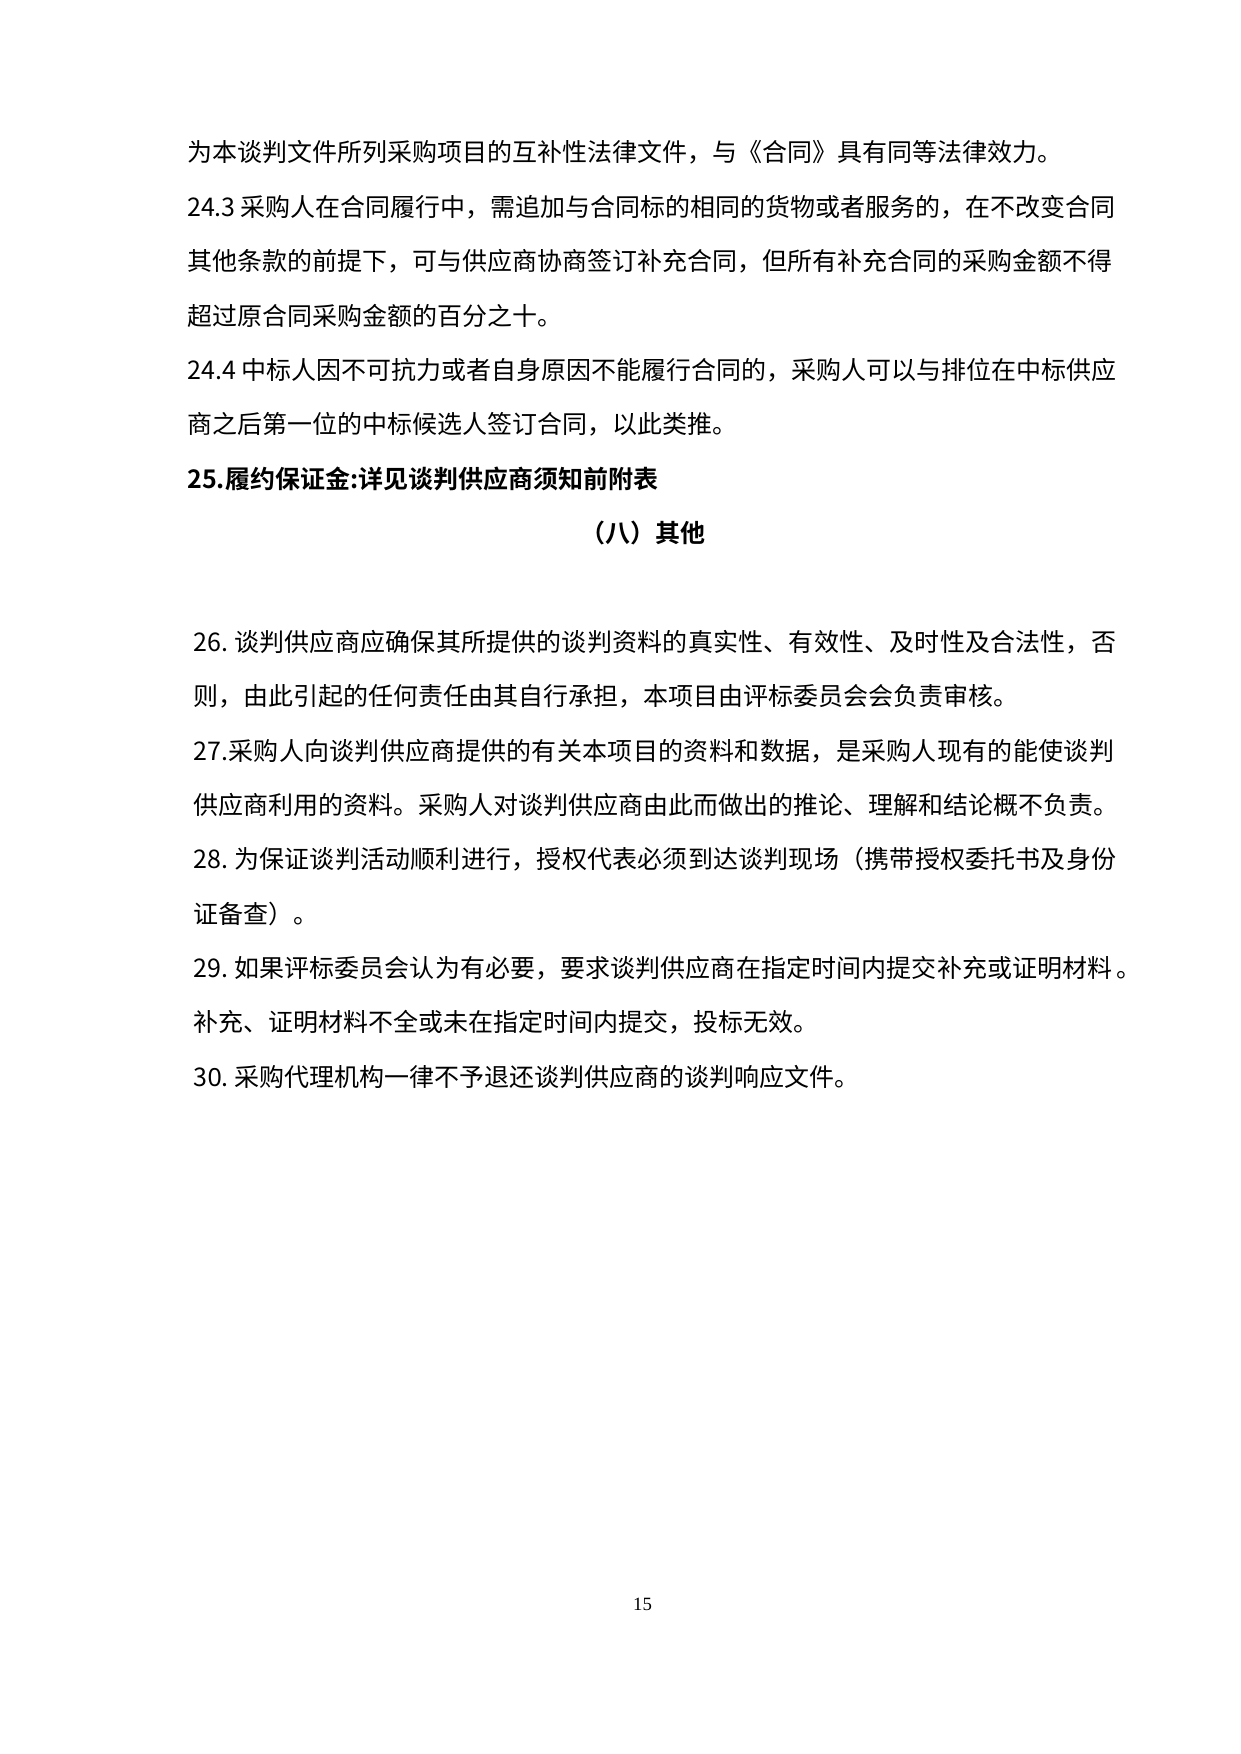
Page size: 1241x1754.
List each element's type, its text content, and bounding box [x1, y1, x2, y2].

text 26. 谈判供应商应确保其所提供的谈判资料的真实性、有效性、及时性及合法性，否则，由此引起的任何责任由其自行承担，本项目由评标委员会会负责审核。 [193, 622, 1116, 713]
text 24.4中标人因不可抗力或者自身原因不能履行合同的，采购人可以与排位在中标供应商之后第一位的中标候选人签订合同，以此类推。 [187, 350, 1116, 441]
text 25.履约保证金:详见谈判供应商须知前附表 [187, 459, 1116, 495]
text 29. 如果评标委员会认为有必要，要求谈判供应商在指定时间内提交补充或证明材料。补充、证明材料不全或未在指定时间内提交，投标无效。 [193, 948, 1116, 1039]
text （八）其他 [168, 513, 1116, 550]
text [187, 133, 1116, 169]
text 28. 为保证谈判活动顺利进行，授权代表必须到达谈判现场（携带授权委托书及身份证备查）。 [193, 840, 1116, 930]
text 24.3采购人在合同履行中，需追加与合同标的相同的货物或者服务的，在不改变合同其他条款的前提下，可与供应商协商签订补充合同，但所有补充合同的采购金额不得超过原合同采购金额的百分之十。 [187, 187, 1116, 332]
text 27.采购人向谈判供应商提供的有关本项目的资料和数据，是采购人现有的能使谈判供应商利用的资料。采购人对谈判供应商由此而做出的推论、理解和结论概不负责。 [193, 731, 1116, 822]
text 30. 采购代理机构一律不予退还谈判供应商的谈判响应文件。 [168, 1057, 1116, 1093]
